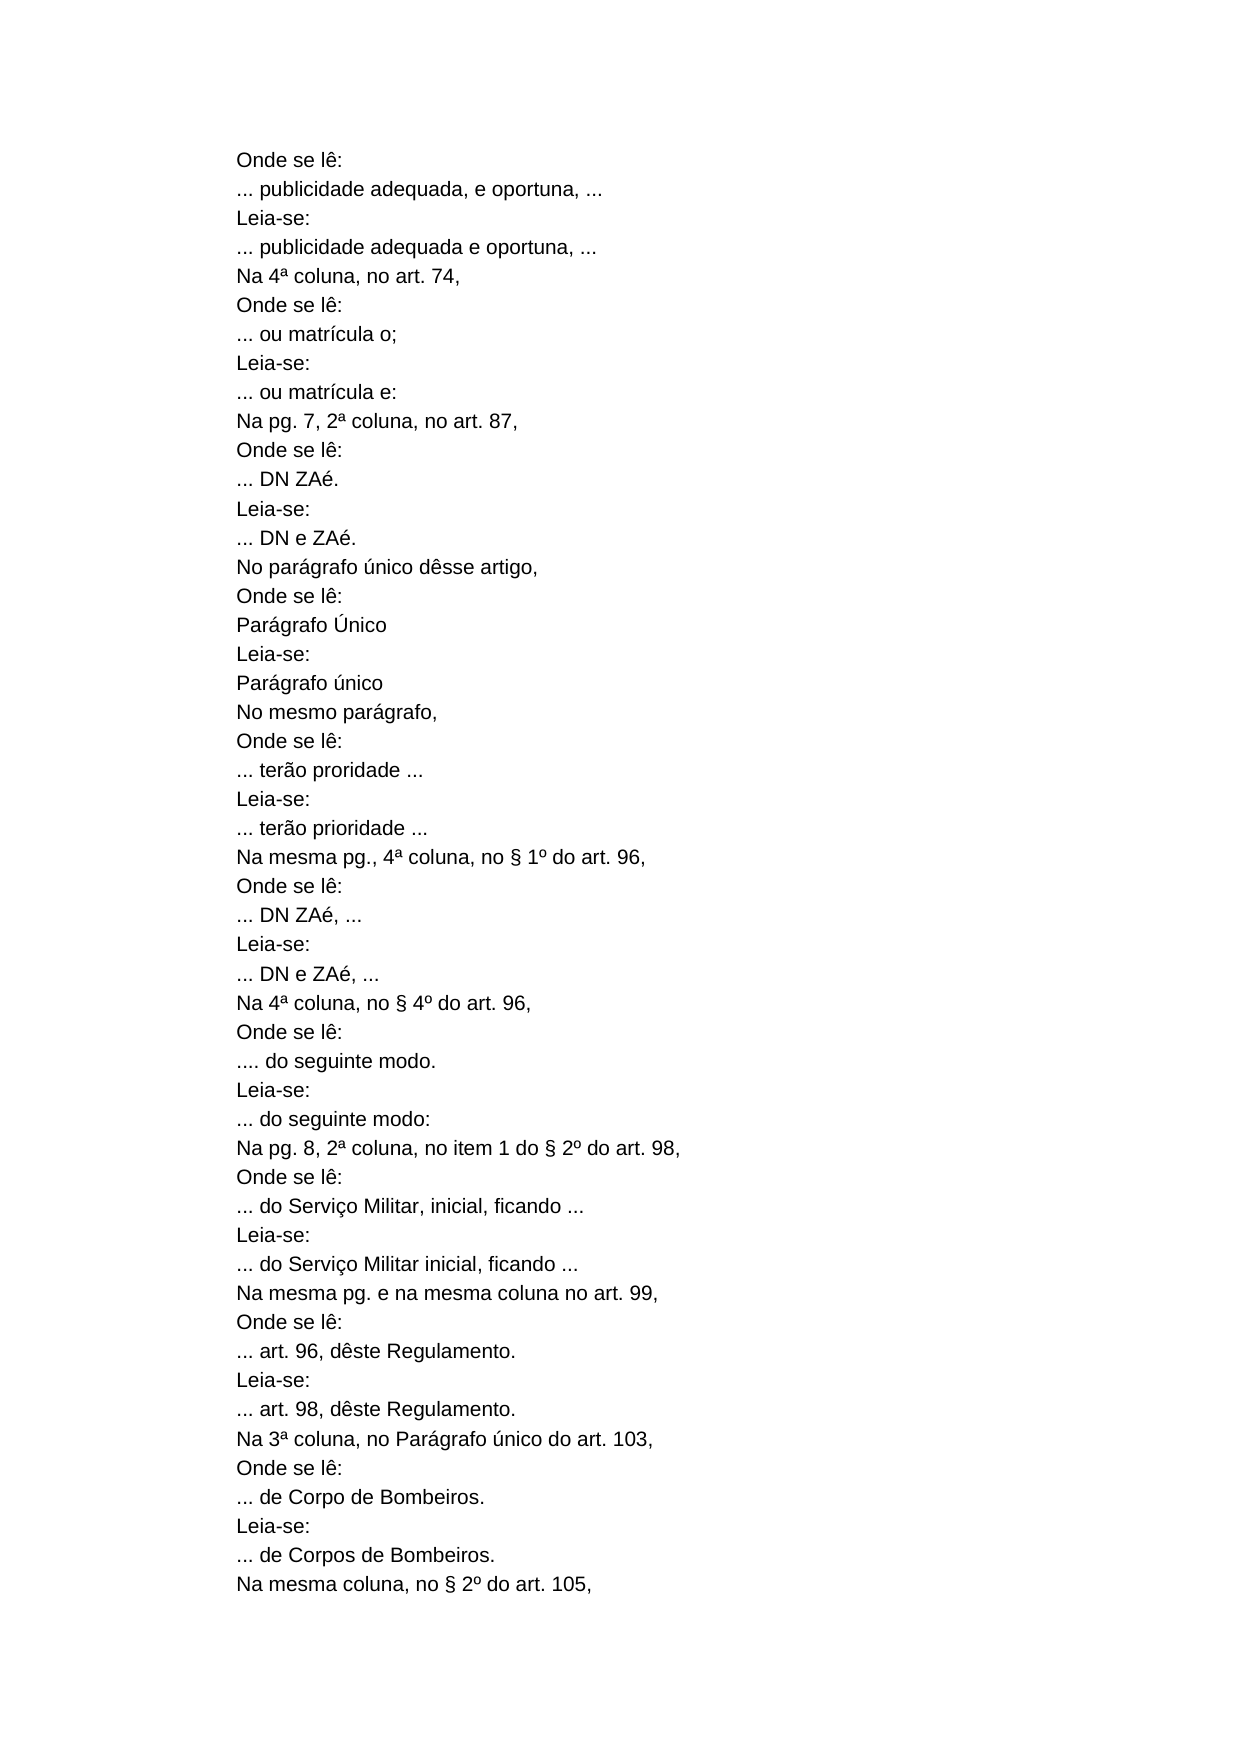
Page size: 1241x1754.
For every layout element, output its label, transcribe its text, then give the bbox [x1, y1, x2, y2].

text ... DN ZAé. [177, 467, 1063, 491]
text Leia-se: [177, 496, 1063, 520]
text ... de Corpo de Bombeiros. [177, 1484, 1063, 1508]
text Leia-se: [177, 1368, 1063, 1392]
text ... do Serviço Militar, inicial, ficando ... [177, 1194, 1063, 1218]
text Onde se lê: [177, 1455, 1063, 1479]
text Na mesma coluna, no § 2º do art. 105, [177, 1572, 1063, 1596]
text ... art. 96, dêste Regulamento. [177, 1339, 1063, 1363]
text Na mesma pg., 4ª coluna, no § 1º do art. 96, [177, 845, 1063, 869]
text Onde se lê: [177, 1019, 1063, 1043]
text Onde se lê: [177, 1165, 1063, 1189]
text Leia-se: [177, 206, 1063, 230]
text Onde se lê: [177, 583, 1063, 607]
text ... publicidade adequada, e oportuna, ... [177, 177, 1063, 201]
text Onde se lê: [177, 1310, 1063, 1334]
text Na pg. 8, 2ª coluna, no item 1 do § 2º do art. 98, [177, 1136, 1063, 1160]
text ... do Serviço Militar inicial, ficando ... [177, 1252, 1063, 1276]
text ... DN ZAé, ... [177, 903, 1063, 927]
text No mesmo parágrafo, [177, 700, 1063, 724]
text Leia-se: [177, 1513, 1063, 1537]
text ... DN e ZAé. [177, 525, 1063, 549]
text ... ou matrícula o; [177, 322, 1063, 346]
text Na 3ª coluna, no Parágrafo único do art. 103, [177, 1426, 1063, 1450]
text Leia-se: [177, 351, 1063, 375]
text Leia-se: [177, 642, 1063, 666]
text Leia-se: [177, 932, 1063, 956]
text .... do seguinte modo. [177, 1048, 1063, 1072]
text ... ou matrícula e: [177, 380, 1063, 404]
text ... do seguinte modo: [177, 1107, 1063, 1131]
text Na 4ª coluna, no § 4º do art. 96, [177, 990, 1063, 1014]
text Parágrafo Único [177, 613, 1063, 637]
text Leia-se: [177, 1078, 1063, 1102]
text Parágrafo único [177, 671, 1063, 695]
text Onde se lê: [177, 874, 1063, 898]
text ... terão prioridade ... [177, 816, 1063, 840]
text Leia-se: [177, 787, 1063, 811]
text ... de Corpos de Bombeiros. [177, 1543, 1063, 1567]
text Onde se lê: [177, 729, 1063, 753]
text Na 4ª coluna, no art. 74, [177, 264, 1063, 288]
text ... art. 98, dêste Regulamento. [177, 1397, 1063, 1421]
text Na mesma pg. e na mesma coluna no art. 99, [177, 1281, 1063, 1305]
text Na pg. 7, 2ª coluna, no art. 87, [177, 409, 1063, 433]
text Onde se lê: [177, 438, 1063, 462]
text ... DN e ZAé, ... [177, 961, 1063, 985]
text Onde se lê: [177, 293, 1063, 317]
text No parágrafo único dêsse artigo, [177, 554, 1063, 578]
text Onde se lê: [177, 148, 1063, 172]
text Leia-se: [177, 1223, 1063, 1247]
text ... terão proridade ... [177, 758, 1063, 782]
text ... publicidade adequada e oportuna, ... [177, 235, 1063, 259]
